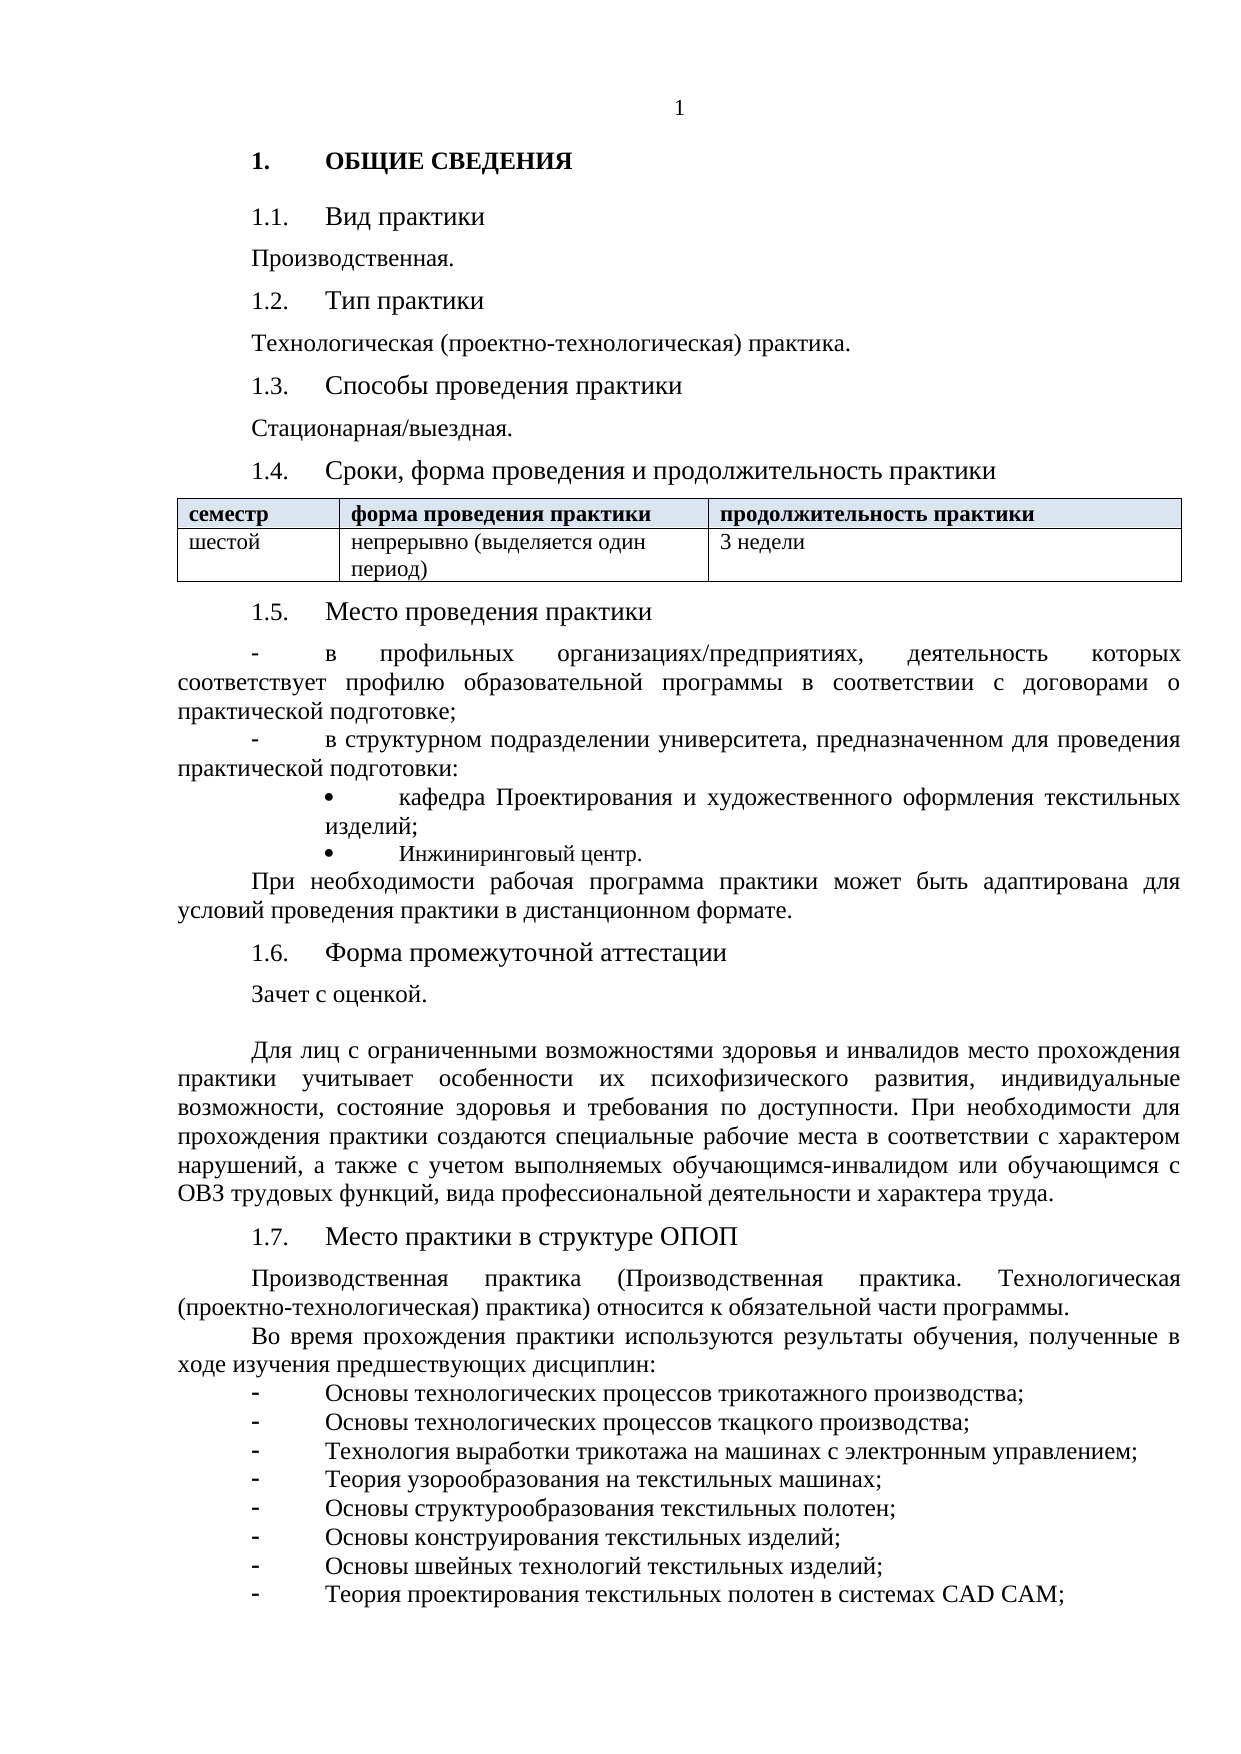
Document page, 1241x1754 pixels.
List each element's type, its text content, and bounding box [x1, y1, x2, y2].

subtitle ОБЩИЕ СВЕДЕНИЯ [251, 146, 1181, 174]
table_cell шестой [178, 529, 339, 581]
table_header форма проведения практики [340, 499, 708, 527]
list Технологическая (проектно-технологическая) практика. [177, 328, 1181, 357]
table_header семестр [178, 499, 339, 527]
list в профильных организациях/предприятиях, деятельность которых соответствует профилю образовательной программы в соответствии с договорами о практической подготовке; [177, 638, 1181, 724]
list Основы технологических процессов трикотажного производства; [177, 1378, 1181, 1407]
list Для лиц с ограниченными возможностями здоровья и инвалидов место прохождения практики учитывает особенности их психофизического развития, индивидуальные возможности, состояние здоровья и требования по доступности. При необходимости для прохождения практики создаются специальные рабочие места в соответствии с характером нарушений, а также с учетом выполняемых обучающимся-инвалидом или обучающимся с ОВЗ трудовых функций, вида профессиональной деятельности и характера труда. [177, 1035, 1181, 1207]
list Теория узорообразования на текстильных машинах; [177, 1464, 1181, 1493]
subtitle Тип практики [251, 284, 1181, 316]
list Теория проектирования текстильных полотен в системах CAD CAM; [177, 1579, 1181, 1608]
list Зачет с оценкой. [177, 979, 1181, 1008]
list Технология выработки трикотажа на машинах с электронным управлением; [177, 1436, 1181, 1464]
subtitle Способы проведения практики [251, 369, 1181, 401]
list Основы технологических процессов ткацкого производства; [177, 1407, 1181, 1436]
subtitle Сроки, форма проведения и продолжительность практики [251, 454, 1181, 485]
list Стационарная/выездная. [177, 413, 1181, 442]
list Основы швейных технологий текстильных изделий; [177, 1551, 1181, 1579]
list Инжиниринговый центр. [325, 839, 1181, 866]
list При необходимости рабочая программа практики может быть адаптирована для условий проведения практики в дистанционном формате. [177, 866, 1181, 923]
table_cell непрерывно (выделяется один период) [340, 529, 708, 581]
list в структурном подразделении университета, предназначенном для проведения практической подготовки: [177, 724, 1181, 782]
list Основы структурообразования текстильных полотен; [177, 1493, 1181, 1522]
list Основы конструирования текстильных изделий; [177, 1522, 1181, 1551]
table_header продолжительность практики [709, 499, 1181, 527]
subtitle Место практики в структуре ОПОП [251, 1220, 1181, 1251]
list Производственная практика (Производственная практика. Технологическая (проектно-технологическая) практика) относится к обязательной части программы. [177, 1263, 1181, 1321]
list кафедра Проектирования и художественного оформления текстильных изделий; [325, 782, 1181, 839]
table_cell 3 недели [709, 529, 1181, 581]
subtitle Форма промежуточной аттестации [251, 936, 1181, 967]
subtitle Место проведения практики [251, 595, 1181, 626]
list Производственная. [177, 243, 1181, 272]
list Во время прохождения практики используются результаты обучения, полученные в ходе изучения предшествующих дисциплин: [177, 1321, 1181, 1378]
subtitle Вид практики [251, 199, 1181, 231]
